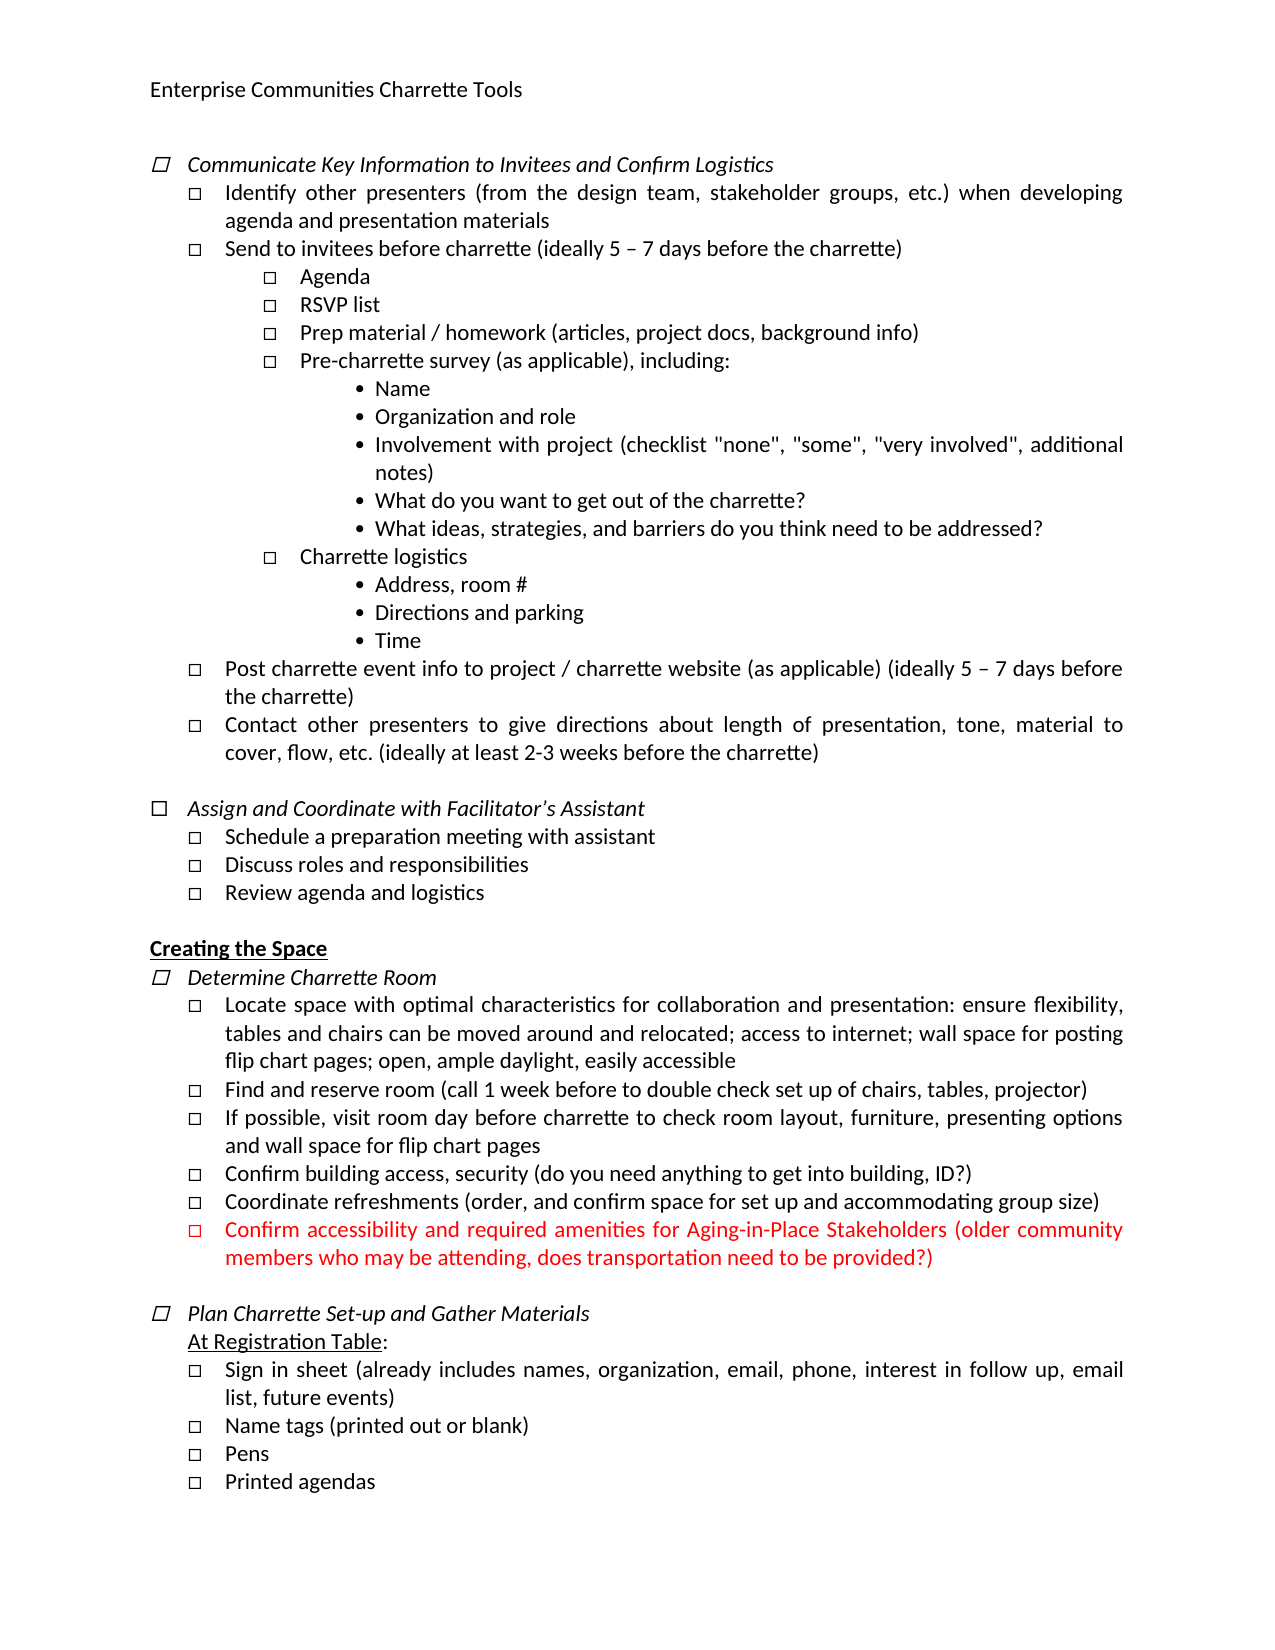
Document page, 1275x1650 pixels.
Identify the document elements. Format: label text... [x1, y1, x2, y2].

list Involvement with project (checklist "none", "some", "very involved", additional notes) [356, 430, 1125, 486]
text Creating the Space [150, 934, 1125, 963]
list Identify other presenters (from the design team, stakeholder groups, etc.) when developing agenda and presentation materials [187, 178, 1125, 234]
list Discuss roles and responsibilities [187, 851, 1125, 878]
list Find and reserve room (call 1 week before to double check set up of chairs, tables, projector) [187, 1075, 1125, 1103]
text Determine Charrette Room [150, 963, 1125, 991]
list Confirm building access, security (do you need anything to get into building, ID?) [187, 1159, 1125, 1187]
list Printed agendas [187, 1467, 1125, 1495]
list Time [356, 626, 1125, 654]
list Confirm accessibility and required amenities for Aging-in-Place Stakeholders (older community members who may be attending, does transportation need to be provided?) [187, 1215, 1125, 1271]
list Review agenda and logistics [187, 878, 1125, 907]
list Name tags (printed out or blank) [187, 1411, 1125, 1439]
list Send to invitees before charrette (ideally 5 – 7 days before the charrette) [187, 234, 1125, 262]
list RSVP list [262, 290, 1125, 318]
list Organization and role [356, 402, 1125, 430]
text Communicate Key Information to Invitees and Confirm Logistics [150, 150, 1125, 178]
text Assign and Coordinate with Facilitator’s Assistant [150, 794, 1125, 822]
list Locate space with optimal characteristics for collaboration and presentation: ensure flexibility, tables and chairs can be moved around and relocated; access to internet; wall space for posting flip chart pages; open, ample daylight, easily accessible [187, 991, 1125, 1075]
list Charrette logistics [262, 542, 1125, 570]
list Schedule a preparation meeting with assistant [187, 822, 1125, 851]
list What ideas, strategies, and barriers do you think need to be addressed? [356, 514, 1125, 542]
list Address, room # [356, 570, 1125, 598]
list If possible, visit room day before charrette to check room layout, furniture, presenting options and wall space for flip chart pages [187, 1103, 1125, 1159]
list Contact other presenters to give directions about length of presentation, tone, material to cover, flow, etc. (ideally at least 2-3 weeks before the charrette) [187, 710, 1125, 766]
text Plan Charrette Set-up and Gather Materials [150, 1299, 1125, 1327]
list Pre-charrette survey (as applicable), including: [262, 346, 1125, 374]
list Name [356, 374, 1125, 402]
list Directions and parking [356, 598, 1125, 626]
list Pens [187, 1439, 1125, 1467]
list Agenda [262, 262, 1125, 290]
text At Registration Table: [150, 1327, 1125, 1355]
list Coordinate refreshments (order, and confirm space for set up and accommodating group size) [187, 1187, 1125, 1215]
list Sign in sheet (already includes names, organization, email, phone, interest in follow up, email list, future events) [187, 1355, 1125, 1411]
list Prep material / homework (articles, project docs, background info) [262, 318, 1125, 346]
list Post charrette event info to project / charrette website (as applicable) (ideally 5 – 7 days before the charrette) [187, 654, 1125, 710]
list What do you want to get out of the charrette? [356, 486, 1125, 514]
